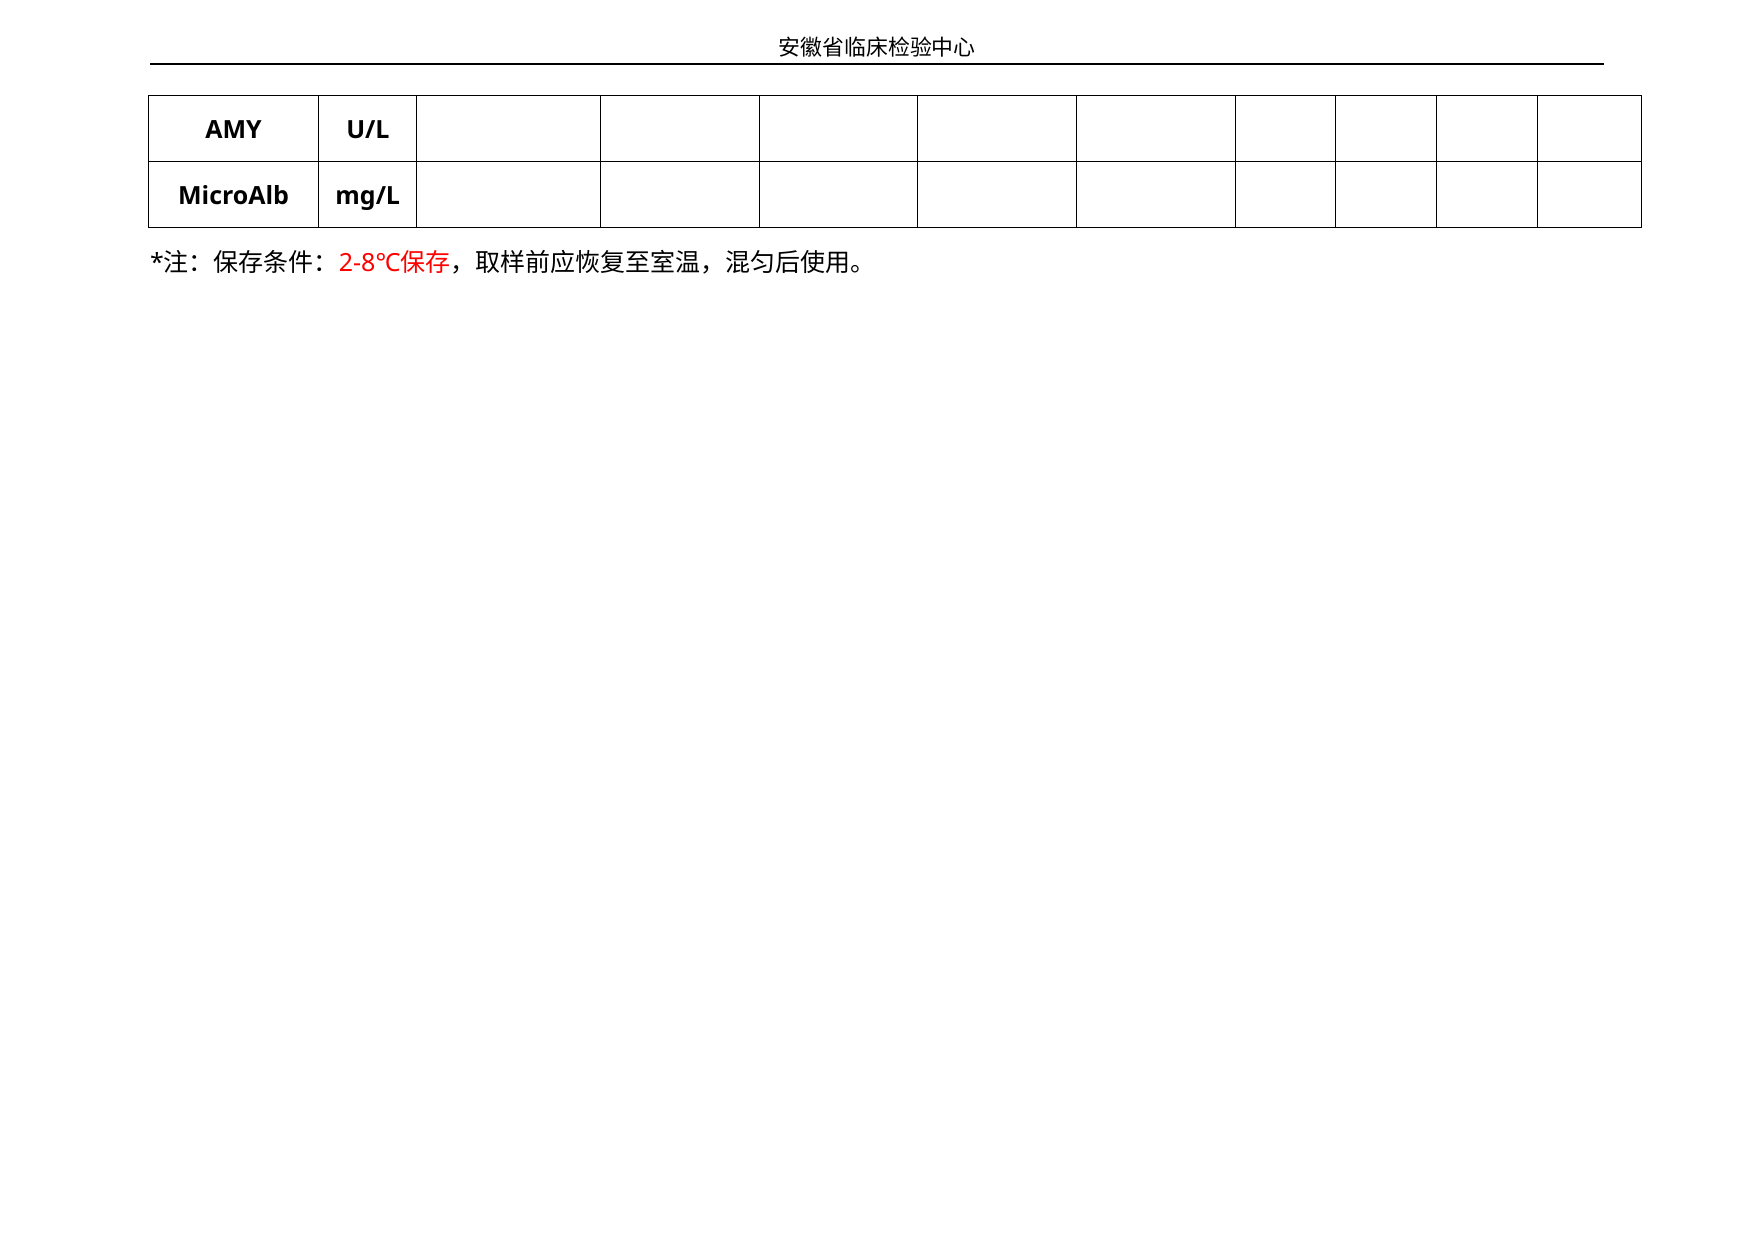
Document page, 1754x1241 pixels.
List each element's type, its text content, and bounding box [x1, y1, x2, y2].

table_cell [601, 162, 759, 227]
table_cell [918, 96, 1076, 161]
table_cell [1538, 162, 1641, 227]
table_cell [760, 162, 917, 227]
table_cell [1437, 162, 1537, 227]
table_cell mg/L [319, 162, 416, 227]
table_cell [918, 162, 1076, 227]
table_cell [1336, 162, 1436, 227]
table_cell [1236, 162, 1335, 227]
table_cell MicroAlb [149, 162, 318, 227]
table_cell [1077, 162, 1235, 227]
table_cell [417, 96, 600, 161]
table_cell [1437, 96, 1537, 161]
table_cell AMY [149, 96, 318, 161]
table_cell [601, 96, 759, 161]
table_cell [417, 162, 600, 227]
text *注：保存条件：2-8℃保存，取样前应恢复至室温，混匀后使用。 [150, 228, 1604, 293]
table_cell [1236, 96, 1335, 161]
table_cell [1077, 96, 1235, 161]
table_cell [1336, 96, 1436, 161]
table_cell [1538, 96, 1641, 161]
table_cell [760, 96, 917, 161]
table_cell U/L [319, 96, 416, 161]
